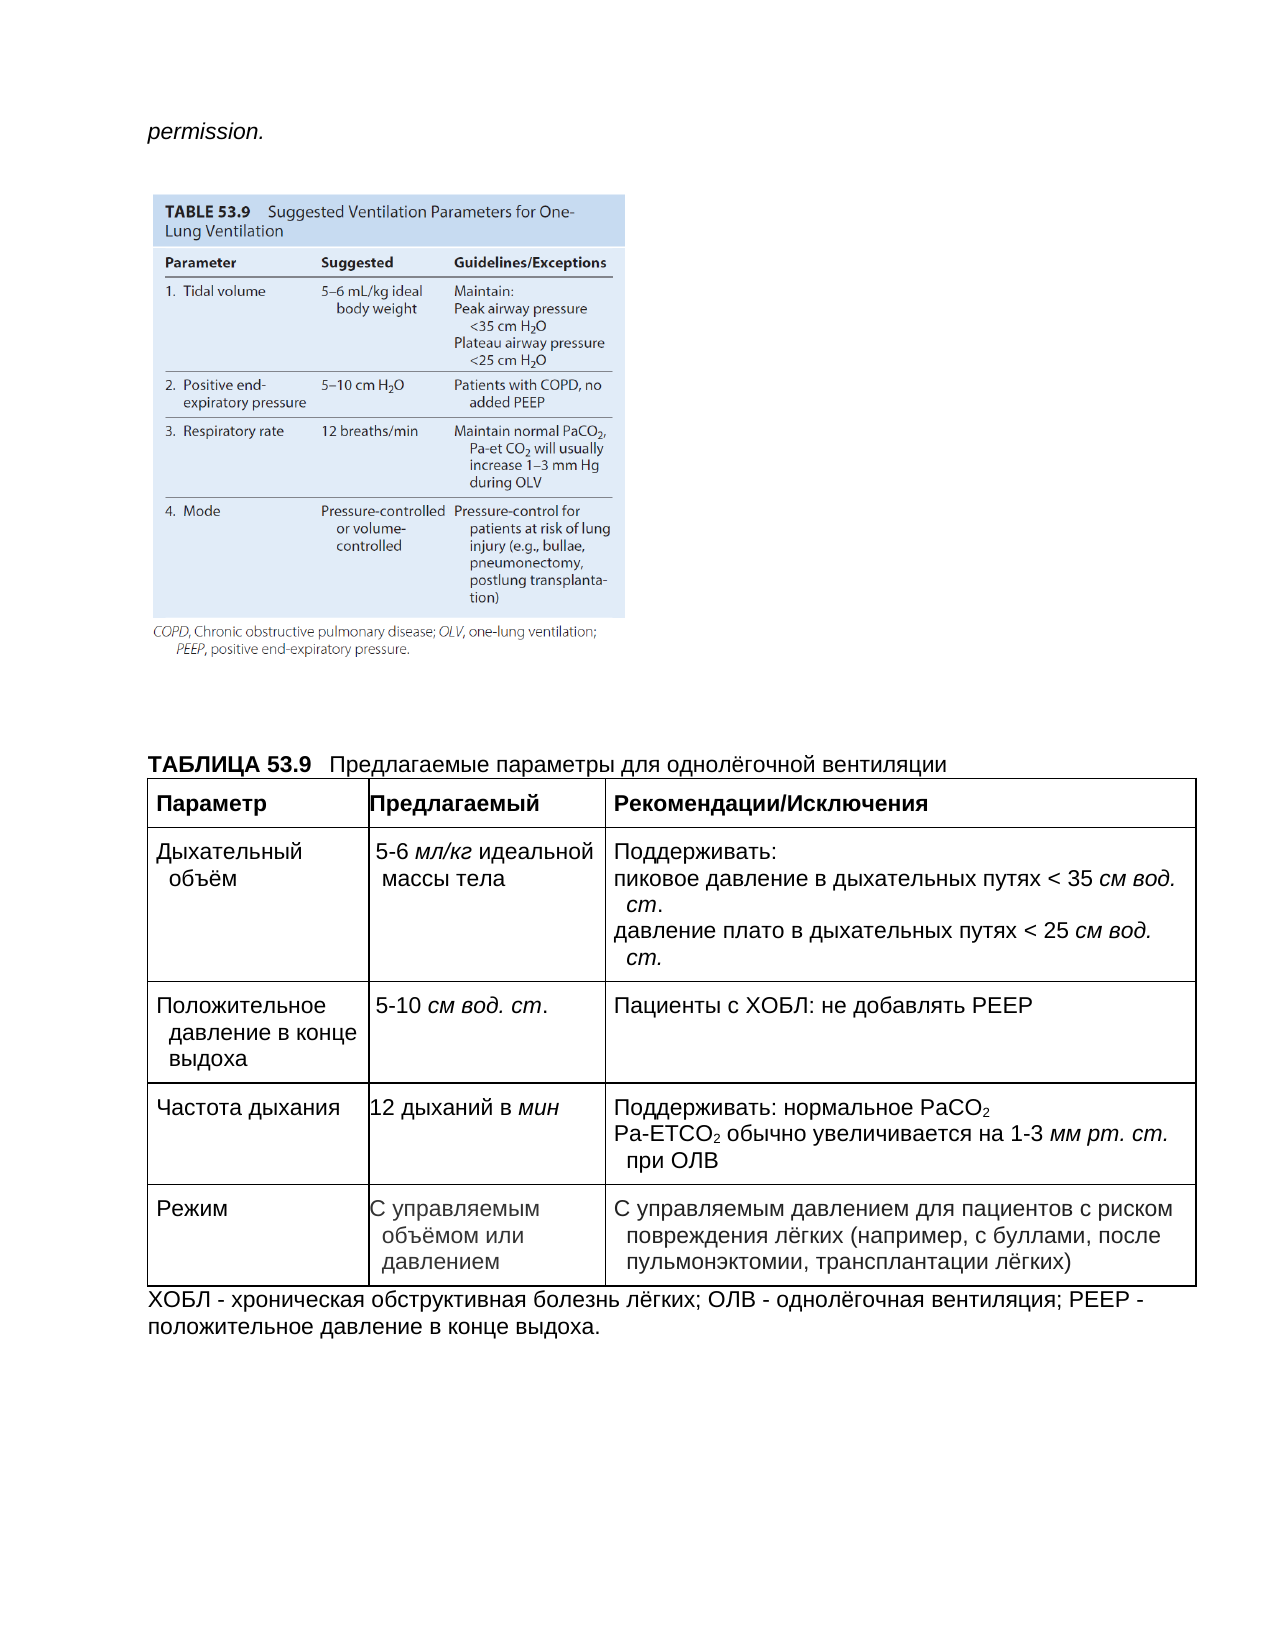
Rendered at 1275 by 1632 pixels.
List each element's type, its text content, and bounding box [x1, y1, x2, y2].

table_cell Дыхательный объём [148, 828, 368, 981]
table_cell Частота дыхания [148, 1084, 368, 1183]
table_cell С управляемым давлением для пациентов с риском повреждения лёгких (например, с буллами, после пульмонэктомии, трансплантации лёгких) [606, 1185, 1195, 1285]
table_cell С управляемым объёмом или давлением [370, 1185, 605, 1285]
text ТАБЛИЦА 53.9 Предлагаемые параметры для однолёгочной вентиляции [148, 751, 1186, 778]
table_cell 12 дыханий в мин [370, 1084, 605, 1183]
text ХОБЛ - хроническая обструктивная болезнь лёгких; ОЛВ - однолёгочная вентиляция; PEEP - положительное давление в конце выдоха. [148, 1287, 1186, 1339]
table_cell Положительное давление в конце выдоха [148, 982, 368, 1082]
table_header Параметр [148, 779, 368, 826]
table_cell 5-6 мл/кг идеальной массы тела [370, 828, 605, 981]
table_cell Режим [148, 1185, 368, 1285]
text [148, 118, 1186, 144]
table_cell Поддерживать: пиковое давление в дыхательных путях < 35 см вод. ст. давление плато в дыхательных путях < 25 см вод. ст. [606, 828, 1195, 981]
table_cell Пациенты с ХОБЛ: не добавлять PEEP [606, 982, 1195, 1082]
table_cell Поддерживать: нормальное PaCO2 Pa-ETCO2 обычно увеличивается на 1-3 мм рт. ст. при ОЛВ [606, 1084, 1195, 1183]
table_cell 5-10 см вод. ст. [370, 982, 605, 1082]
table_header Предлагаемый [370, 779, 605, 826]
table_header Рекомендации/Исключения [606, 779, 1195, 826]
